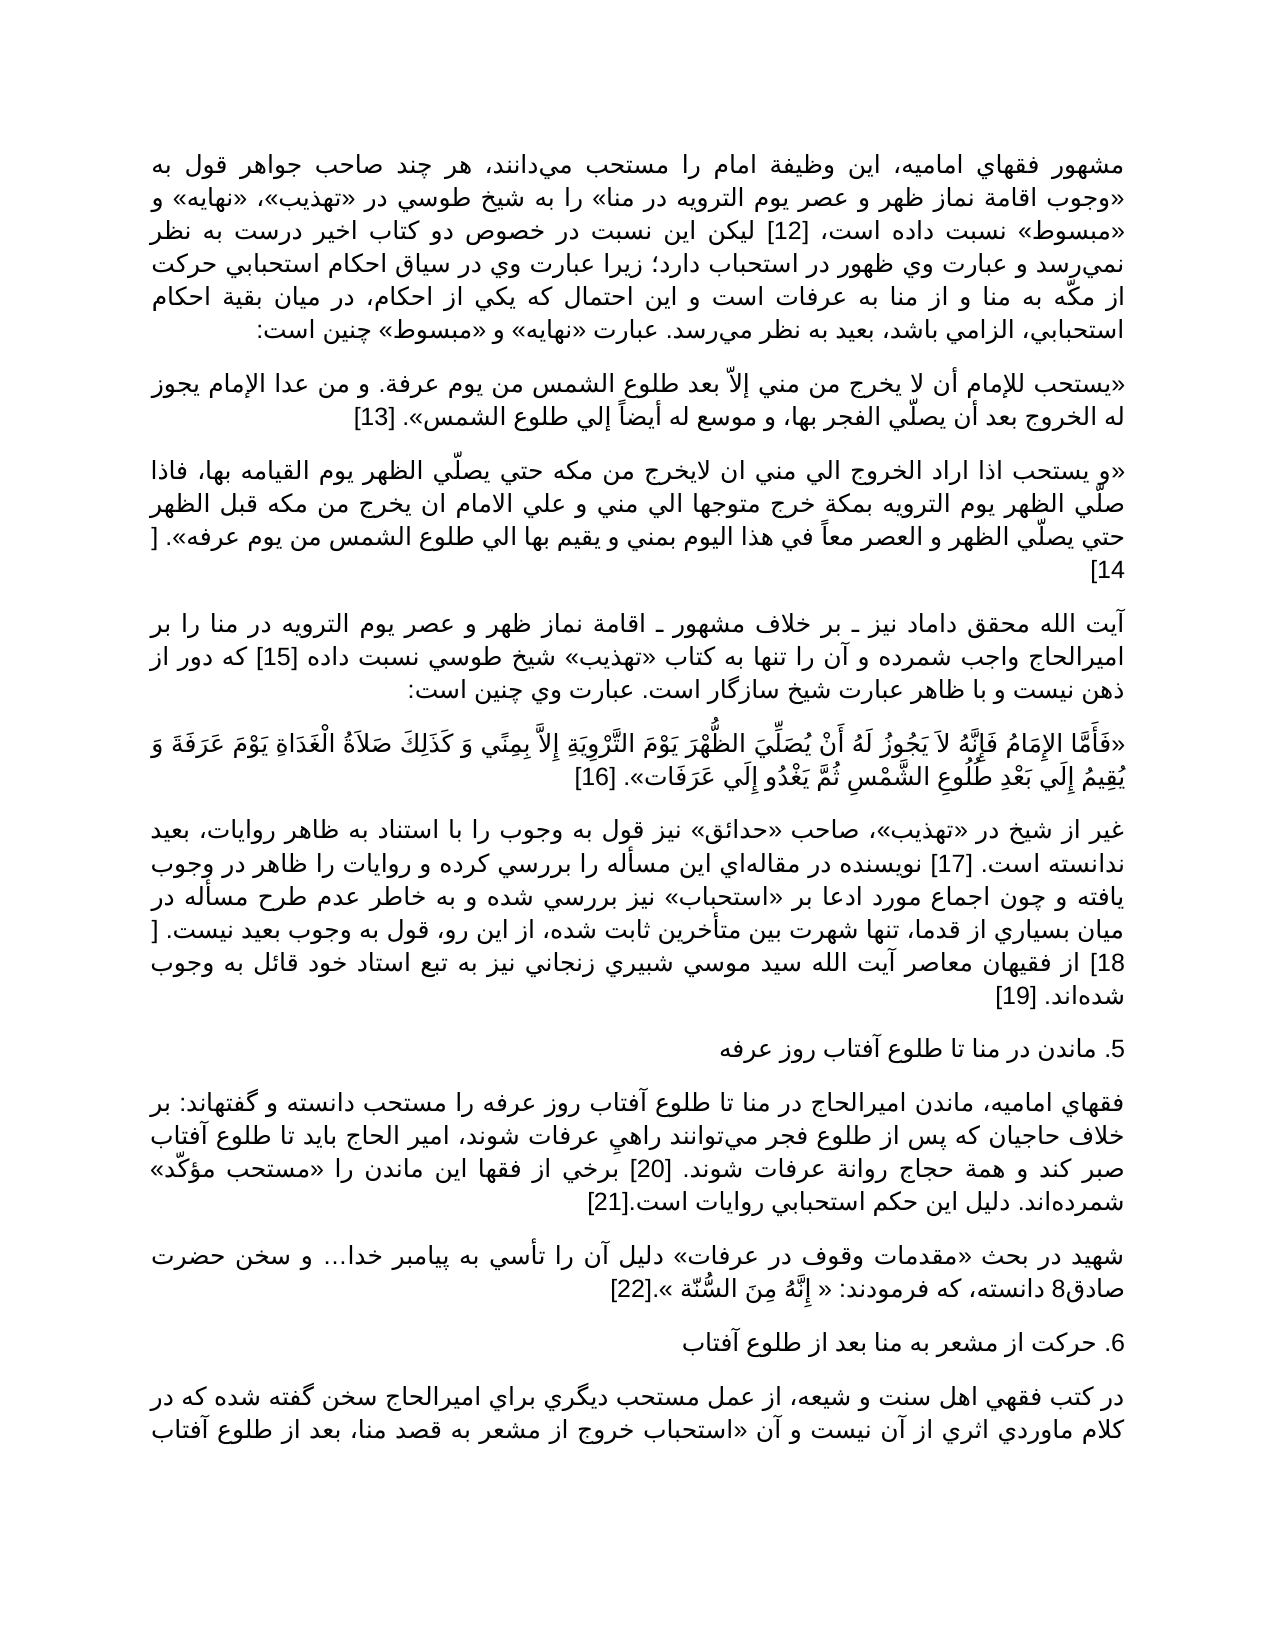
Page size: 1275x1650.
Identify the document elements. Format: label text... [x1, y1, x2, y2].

text مشهور فقهاي اماميه، اين وظيفة امام را مستحب مي‌دانند، هر چند صاحب جواهر قول به «وجوب اقامة نماز ظهر و عصر يوم الترويه در منا» را به شيخ طوسي در «تهذيب»، «نهايه» و «مبسوط» نسبت داده است، [12] ليکن اين نسبت در خصوص دو کتاب اخير درست به نظر نمي‌رسد و عبارت وي ظهور در استحباب دارد؛ زيرا عبارت وي در سياق احکام استحبابي حرکت از مکّه به منا و از منا به عرفات است و اين احتمال که يکي از احکام، در ميان بقية احکام استحبابي، الزامي باشد، بعيد به نظر مي‌رسد. عبارت «نهايه» و «مبسوط» چنين است: [150, 150, 1125, 344]
text شهيد در بحث «مقدمات وقوف در عرفات» دليل آن را تأسي به پيامبر خدا… و سخن حضرت صادق8 دانسته، که فرمودند: « إِنَّهُ مِنَ السُّنّة ».[22] [150, 1241, 1125, 1303]
text آيت الله محقق داماد نيز ـ بر خلاف مشهور ـ اقامة نماز ظهر و عصر يوم الترويه در منا را بر امير‌الحاج واجب شمرده و آن را تنها به کتاب «تهذيب» شيخ طوسي نسبت داده [15] که دور از ذهن نيست و با ظاهر عبارت شيخ سازگار است. عبارت وي چنين است: [150, 609, 1125, 703]
text «و يستحب اذا اراد الخروج الي مني ان لايخرج من مکه حتي يصلّي الظهر يوم القيامه بها، فاذا صلّي الظهر يوم الترويه بمکة خرج متوجها الي مني و علي الامام ان يخرج من مکه قبل الظهر حتي يصلّي الظهر و العصر معاً في هذا اليوم بمني و يقيم بها الي طلوع الشمس من يوم عرفه». [14] [150, 456, 1125, 584]
text 6. حرکت از مشعر به منا بعد از طلوع آفتاب [150, 1328, 1125, 1357]
text غير از شيخ در «تهذيب»، صاحب «حدائق» نيز قول به وجوب را با استناد به ظاهر روايات، بعيد ندانسته است. [17] نويسنده در مقاله‌اي اين مسأله را بررسي کرده و روايات را ظاهر در وجوب يافته و چون اجماع مورد ادعا بر «استحباب» نيز بررسي شده و به خاطر عدم طرح مسأله در ميان بسياري از قدما، تنها شهرت بين متأخرين ثابت شده، از اين رو، قول به وجوب بعيد نيست. [18] از فقيهان معاصر آيت الله سيد موسي شبيري زنجاني نيز به تبع استاد خود قائل به وجوب شده‌اند. [19] [150, 816, 1125, 1009]
text «يستحب للإمام أن لا يخرج من مني إلاّ بعد طلوع الشمس من يوم عرفة. و من عدا الإمام يجوز له الخروج بعد أن يصلّي الفجر بها، و موسع له أيضاً إلي طلوع الشمس». [13] [150, 369, 1125, 431]
text 5. ماندن در منا تا طلوع آفتاب روز عرفه [150, 1034, 1125, 1063]
text «فَأَمَّا الإِمَامُ فَإِنَّهُ لاَ يَجُوزُ لَهُ أَنْ يُصَلِّيَ الظُّهْرَ يَوْمَ التَّرْوِيَةِ إِلاَّ بِمِنًي وَ كَذَلِكَ صَلاَةُ الْغَدَاةِ يَوْمَ عَرَفَةَ وَ يُقِيمُ إِلَي بَعْدِ طُلُوعِ الشَّمْسِ ثُمَّ يَغْدُو إِلَي عَرَفَات».‏ [16] [150, 729, 1125, 790]
text فقهاي اماميه، ماندن امير‌الحاج در منا تا طلوع آفتاب روز عرفه را مستحب دانسته‌ و گفته­اند: بر خلاف حاجيان که پس از طلوع فجر مي‌توانند راهيِ عرفات شوند، امير الحاج بايد تا طلوع آفتاب صبر کند و همة حجاج روانة عرفات شوند. [20] برخي از فقها اين ماندن را «مستحب مؤکّد» شمرده‌اند. دليل اين حکم استحبابي روايات است.[21] [150, 1088, 1125, 1216]
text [150, 1382, 1125, 1444]
